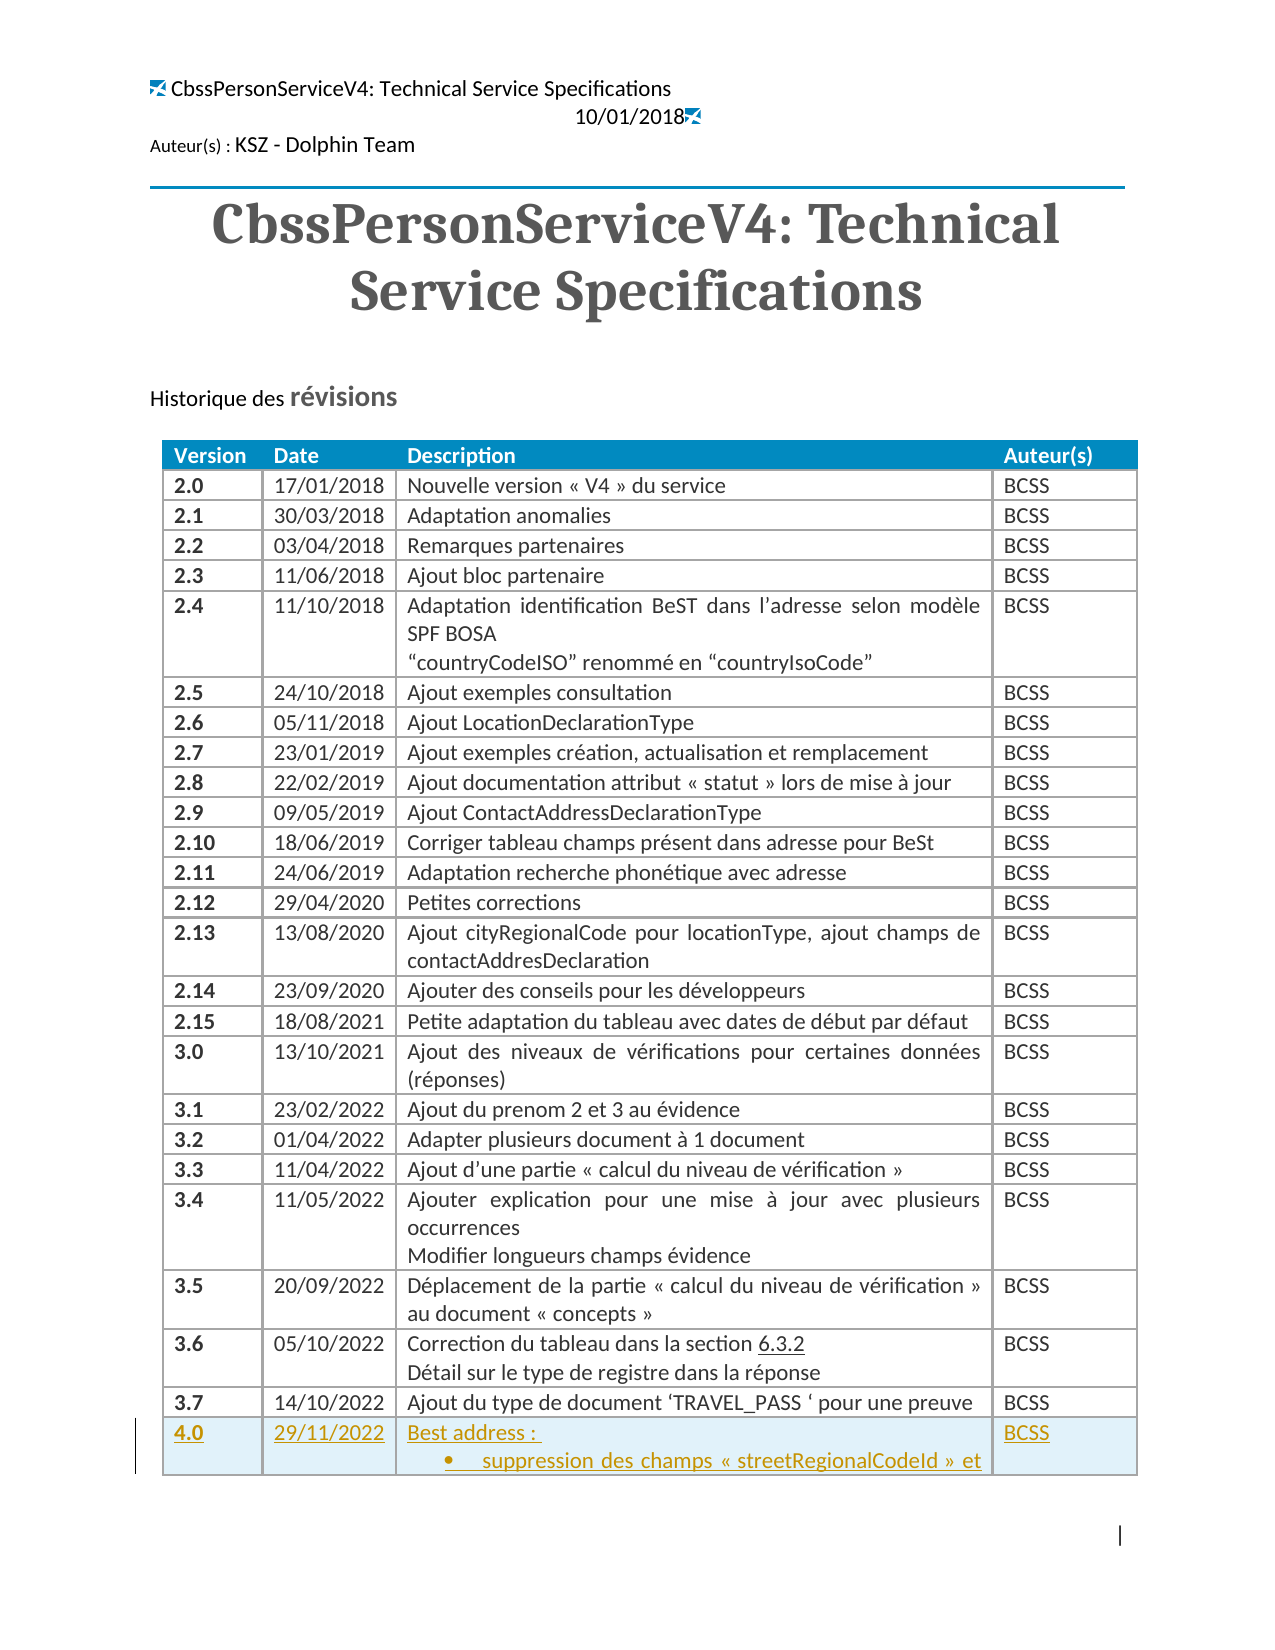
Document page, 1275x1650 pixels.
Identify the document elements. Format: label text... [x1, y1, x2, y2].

table_cell 3.5 [164, 1271, 261, 1327]
table_cell 11/05/2022 [264, 1185, 395, 1269]
table_cell 2.0 [164, 471, 261, 499]
table_cell 03/04/2018 [264, 531, 395, 559]
table_cell 11/04/2022 [264, 1155, 395, 1183]
table_cell BCSS [994, 1330, 1136, 1386]
table_cell 14/10/2022 [264, 1388, 395, 1416]
table_cell 18/06/2019 [264, 828, 395, 856]
table_cell Ajouter des conseils pour les développeurs [397, 977, 991, 1005]
table_cell Adaptation identification BeST dans l’adresse selon modèle SPF BOSA “countryCodeISO” renommé en “countryIsoCode” [397, 592, 991, 676]
table_cell Adapter plusieurs document à 1 document [397, 1125, 991, 1153]
table_cell 11/06/2018 [264, 561, 395, 589]
table_cell Corriger tableau champs présent dans adresse pour BeSt [397, 828, 991, 856]
table_cell 01/04/2022 [264, 1125, 395, 1153]
table_cell BCSS [994, 919, 1136, 974]
table_cell 2.13 [164, 919, 261, 974]
table_cell 3.7 [164, 1388, 261, 1416]
table_cell Ajout bloc partenaire [397, 561, 991, 589]
table_cell BCSS [994, 501, 1136, 529]
table_cell 2.8 [164, 768, 261, 796]
table_cell BCSS [994, 1155, 1136, 1183]
table_cell BCSS [994, 1388, 1136, 1416]
table_cell 3.0 [164, 1037, 261, 1093]
table_cell Adaptation anomalies [397, 501, 991, 529]
table_cell 24/06/2019 [264, 858, 395, 886]
table_cell 3.6 [164, 1330, 261, 1386]
table_cell 2.6 [164, 708, 261, 736]
table_cell BCSS [994, 768, 1136, 796]
table_cell BCSS [994, 1271, 1136, 1327]
table_cell 2.11 [164, 858, 261, 886]
table_cell 3.2 [164, 1125, 261, 1153]
table_cell Nouvelle version « V4 » du service [397, 471, 991, 499]
table_cell BCSS [994, 1007, 1136, 1035]
table_cell 2.5 [164, 678, 261, 706]
table_cell Ajout du type de document ‘TRAVEL_PASS ‘ pour une preuve [397, 1388, 991, 1416]
table_cell 20/09/2022 [264, 1271, 395, 1327]
table_cell Ajout du prenom 2 et 3 au évidence [397, 1095, 991, 1123]
table_cell 23/01/2019 [264, 738, 395, 766]
table_cell Ajout d’une partie « calcul du niveau de vérification » [397, 1155, 991, 1183]
table_cell BCSS [994, 738, 1136, 766]
table_cell Remarques partenaires [397, 531, 991, 559]
table_cell Ajout ContactAddressDeclarationType [397, 798, 991, 826]
table_cell 2.2 [164, 531, 261, 559]
table_cell 17/01/2018 [264, 471, 395, 499]
table_cell Ajout exemples consultation [397, 678, 991, 706]
table_cell Ajouter explication pour une mise à jour avec plusieurs occurrences Modifier longueurs champs évidence [397, 1185, 991, 1269]
table_cell 3.1 [164, 1095, 261, 1123]
table_cell 24/10/2018 [264, 678, 395, 706]
table_cell Petite adaptation du tableau avec dates de début par défaut [397, 1007, 991, 1035]
table_header Description [396, 441, 992, 469]
table_cell 29/04/2020 [264, 889, 395, 916]
table_cell BCSS [994, 592, 1136, 676]
table_cell 2.10 [164, 828, 261, 856]
table_cell BCSS [994, 798, 1136, 826]
table_cell 11/10/2018 [264, 592, 395, 676]
table_header Date [263, 441, 395, 469]
table_cell 2.1 [164, 501, 261, 529]
table_cell 13/10/2021 [264, 1037, 395, 1093]
table_cell BCSS [994, 1037, 1136, 1093]
picture [150, 85, 166, 96]
table_cell BCSS [994, 561, 1136, 589]
table_cell Adaptation recherche phonétique avec adresse [397, 858, 991, 886]
table_cell Ajout des niveaux de vérifications pour certaines données (réponses) [397, 1037, 991, 1093]
table_cell Petites corrections [397, 889, 991, 916]
table_cell 30/03/2018 [264, 501, 395, 529]
table_cell BCSS [994, 1185, 1136, 1269]
table_cell 2.3 [164, 561, 261, 589]
table_cell BCSS [994, 1125, 1136, 1153]
table_cell 23/02/2022 [264, 1095, 395, 1123]
table_cell BCSS [994, 828, 1136, 856]
table_cell Correction du tableau dans la section 6.3.2 Détail sur le type de registre dans la réponse [397, 1330, 991, 1386]
table_cell BCSS [994, 1095, 1136, 1123]
table_cell BCSS [994, 678, 1136, 706]
table_cell Déplacement de la partie « calcul du niveau de vérification » au document « concepts » [397, 1271, 991, 1327]
table_cell 05/10/2022 [264, 1330, 395, 1386]
table_cell BCSS [994, 889, 1136, 916]
table_cell BCSS [994, 531, 1136, 559]
table_cell 2.4 [164, 592, 261, 676]
table_cell Ajout cityRegionalCode pour locationType, ajout champs de contactAddresDeclaration [397, 919, 991, 974]
table_cell BCSS [994, 471, 1136, 499]
table_cell 2.12 [164, 889, 261, 916]
table_cell 2.9 [164, 798, 261, 826]
table_cell 18/08/2021 [264, 1007, 395, 1035]
table_cell 22/02/2019 [264, 768, 395, 796]
table_cell 2.15 [164, 1007, 261, 1035]
table_header Auteur(s) [993, 441, 1137, 469]
table_cell Ajout documentation attribut « statut » lors de mise à jour [397, 768, 991, 796]
picture [685, 113, 701, 124]
table_cell 13/08/2020 [264, 919, 395, 974]
table_cell 2.14 [164, 977, 261, 1005]
table_cell BCSS [994, 708, 1136, 736]
table_cell 2.7 [164, 738, 261, 766]
table_cell BCSS [994, 977, 1136, 1005]
table_cell Ajout LocationDeclarationType [397, 708, 991, 736]
text Historique des révisions [150, 378, 1125, 414]
table_cell Ajout exemples création, actualisation et remplacement [397, 738, 991, 766]
table_cell 09/05/2019 [264, 798, 395, 826]
table_header Version [163, 441, 262, 469]
table_cell BCSS [994, 858, 1136, 886]
table_cell 23/09/2020 [264, 977, 395, 1005]
table_cell 05/11/2018 [264, 708, 395, 736]
table_cell 3.4 [164, 1185, 261, 1269]
table_cell 3.3 [164, 1155, 261, 1183]
